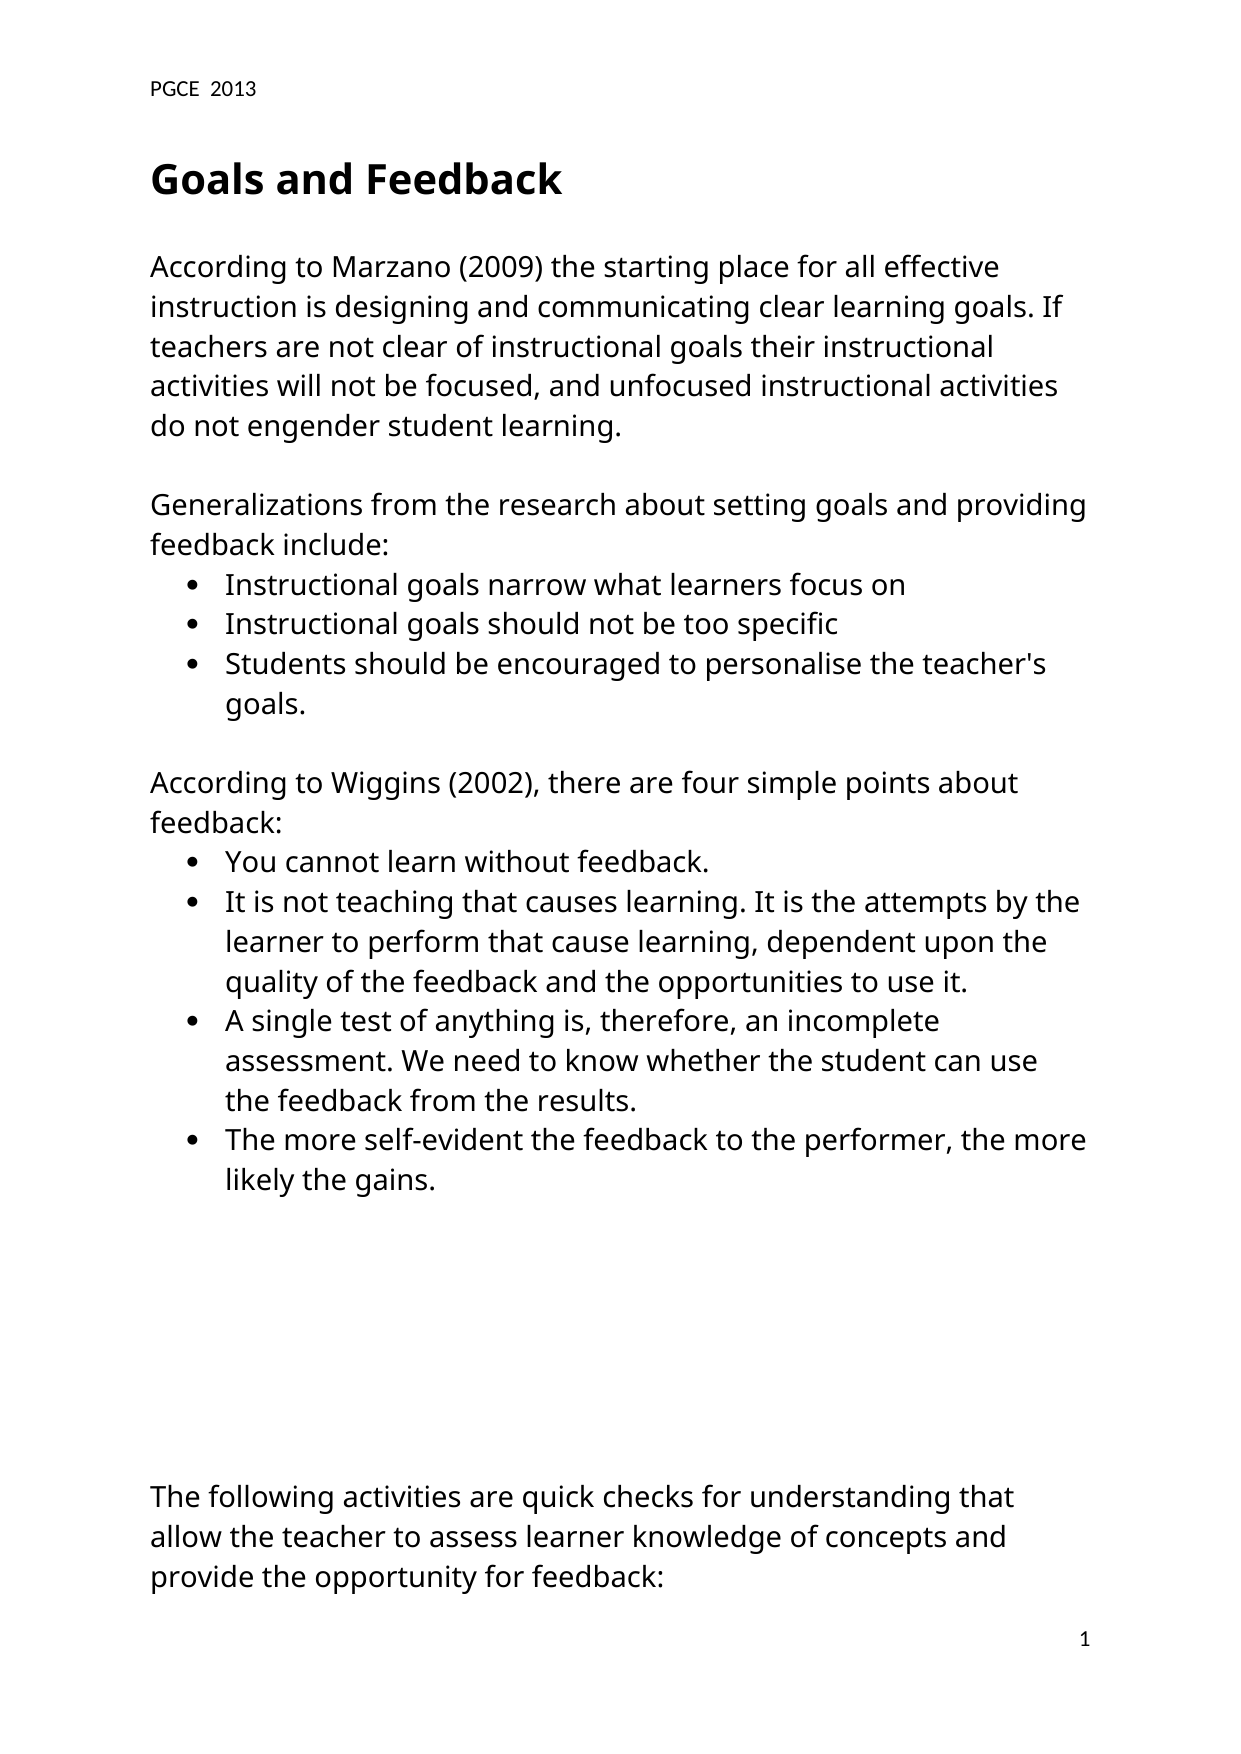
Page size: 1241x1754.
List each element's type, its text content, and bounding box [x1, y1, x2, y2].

list Students should be encouraged to personalise the teacher's goals. [187, 643, 1090, 723]
text Generalizations from the research about setting goals and providing feedback include: [150, 484, 1090, 564]
list The more self-evident the feedback to the performer, the more likely the gains. [187, 1119, 1090, 1199]
list Instructional goals should not be too specific [187, 604, 1090, 643]
text According to Marzano (2009) the starting place for all effective instruction is designing and communicating clear learning goals. If teachers are not clear of instructional goals their instructional activities will not be focused, and unfocused instructional activities do not engender student learning. [150, 246, 1090, 445]
list You cannot learn without feedback. [187, 842, 1090, 881]
text According to Wiggins (2002), there are four simple points about feedback: [150, 762, 1090, 842]
list It is not teaching that causes learning. It is the attempts by the learner to perform that cause learning, dependent upon the quality of the feedback and the opportunities to use it. [187, 881, 1090, 1001]
list A single test of anything is, therefore, an incomplete assessment. We need to know whether the student can use the feedback from the results. [187, 1001, 1090, 1119]
text The following activities are quick checks for understanding that allow the teacher to assess learner knowledge of concepts and provide the opportunity for feedback: [150, 1477, 1090, 1596]
text Goals and Feedback [150, 150, 1090, 207]
list Instructional goals narrow what learners focus on [187, 564, 1090, 604]
